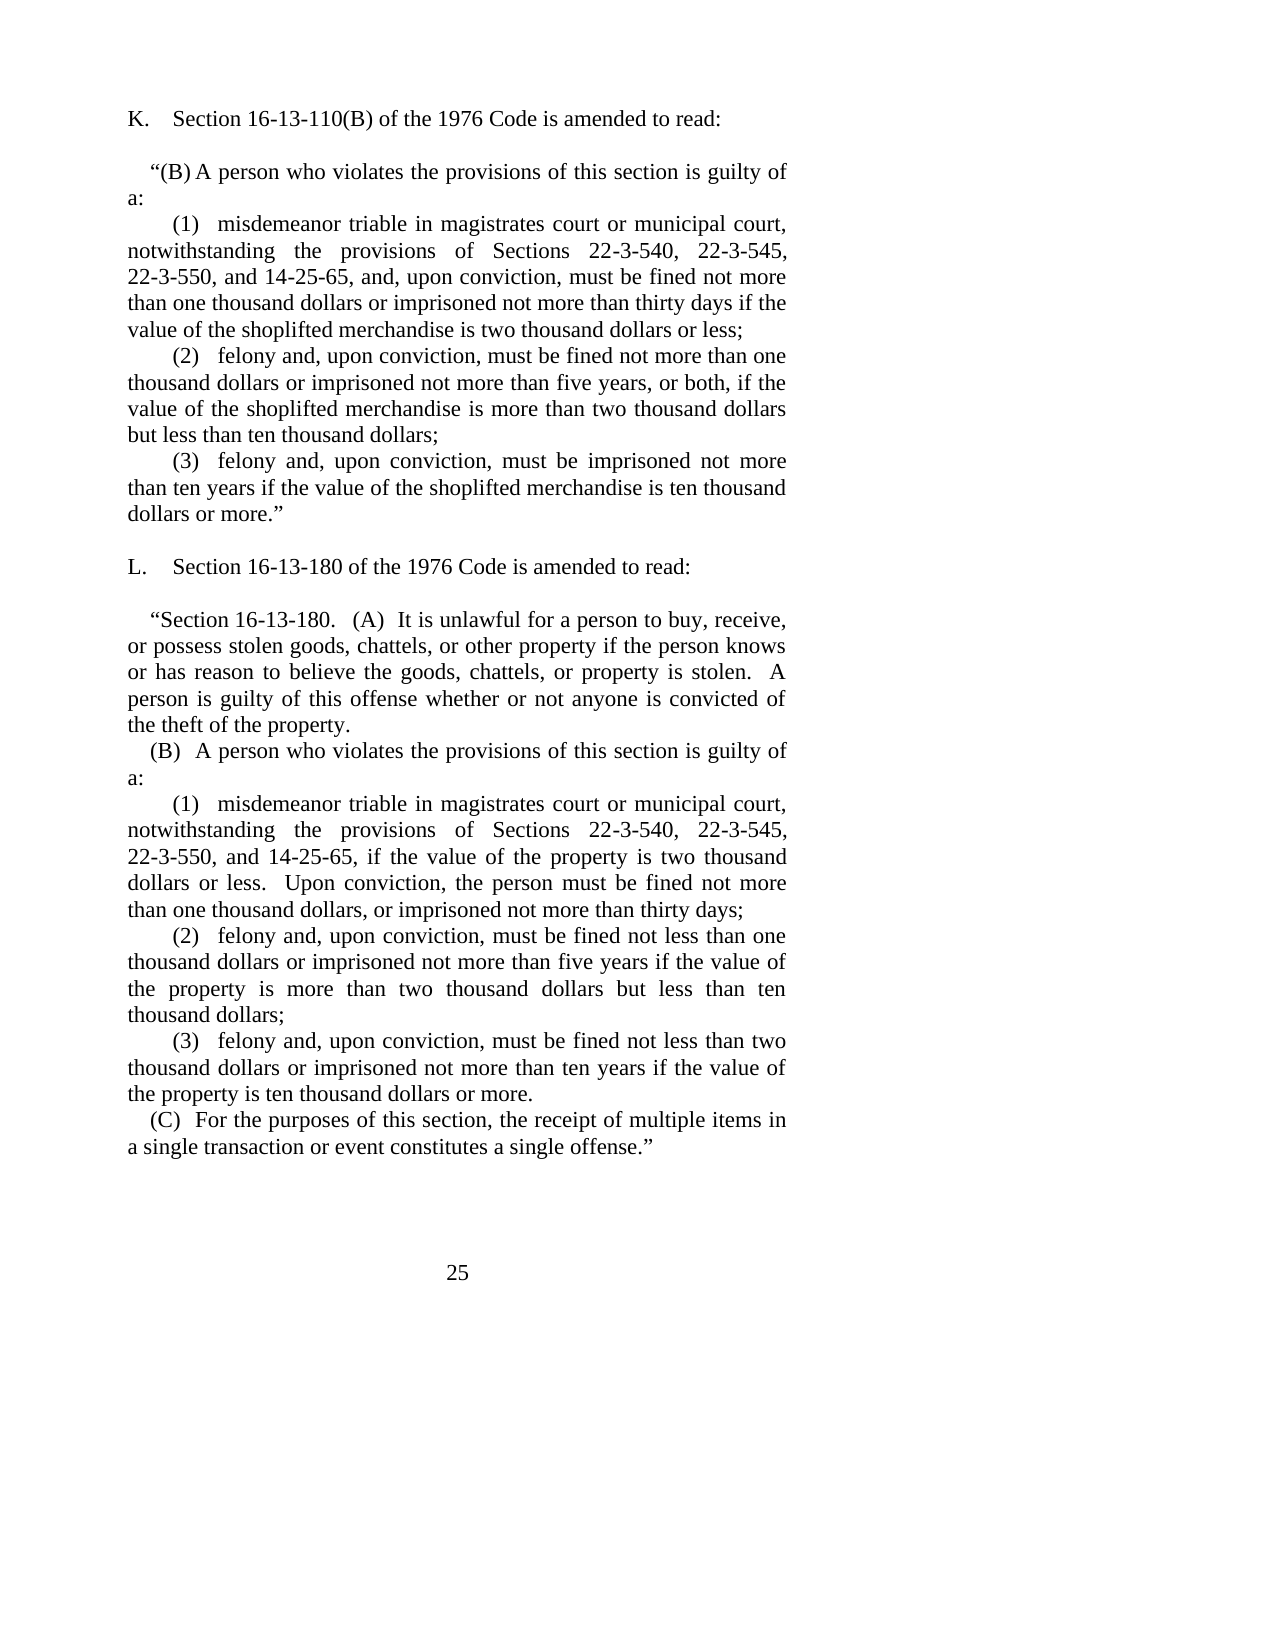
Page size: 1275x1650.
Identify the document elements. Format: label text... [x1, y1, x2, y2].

text L. Section 16-13-180 of the 1976 Code is amended to read: [127, 553, 787, 579]
text (B) A person who violates the provisions of this section is guilty of a: [127, 737, 787, 790]
text (2) felony and, upon conviction, must be fined not more than one thousand dollars or imprisoned not more than five years, or both, if the value of the shoplifted merchandise is more than two thousand dollars but less than ten thousand dollars; [127, 342, 787, 448]
text (C) For the purposes of this section, the receipt of multiple items in a single transaction or event constitutes a single offense.” [127, 1106, 787, 1159]
text (3) felony and, upon conviction, must be fined not less than two thousand dollars or imprisoned not more than ten years if the value of the property is ten thousand dollars or more. [127, 1027, 787, 1106]
text “Section 16-13-180. (A) It is unlawful for a person to buy, receive, or possess stolen goods, chattels, or other property if the person knows or has reason to believe the goods, chattels, or property is stolen. A person is guilty of this offense whether or not anyone is convicted of the theft of the property. [127, 606, 787, 737]
text “(B) A person who violates the provisions of this section is guilty of a: [127, 158, 787, 210]
text K. Section 16-13-110(B) of the 1976 Code is amended to read: [127, 105, 787, 131]
text (2) felony and, upon conviction, must be fined not less than one thousand dollars or imprisoned not more than five years if the value of the property is more than two thousand dollars but less than ten thousand dollars; [127, 922, 787, 1027]
text (1) misdemeanor triable in magistrates court or municipal court, notwithstanding the provisions of Sections 22-3-540, 22-3-545, 22-3-550, and 14-25-65, and, upon conviction, must be fined not more than one thousand dollars or imprisoned not more than thirty days if the value of the shoplifted merchandise is two thousand dollars or less; [127, 210, 787, 342]
text (3) felony and, upon conviction, must be imprisoned not more than ten years if the value of the shoplifted merchandise is ten thousand dollars or more.” [127, 448, 787, 527]
text (1) misdemeanor triable in magistrates court or municipal court, notwithstanding the provisions of Sections 22-3-540, 22-3-545, 22-3-550, and 14-25-65, if the value of the property is two thousand dollars or less. Upon conviction, the person must be fined not more than one thousand dollars, or imprisoned not more than thirty days; [127, 790, 787, 922]
